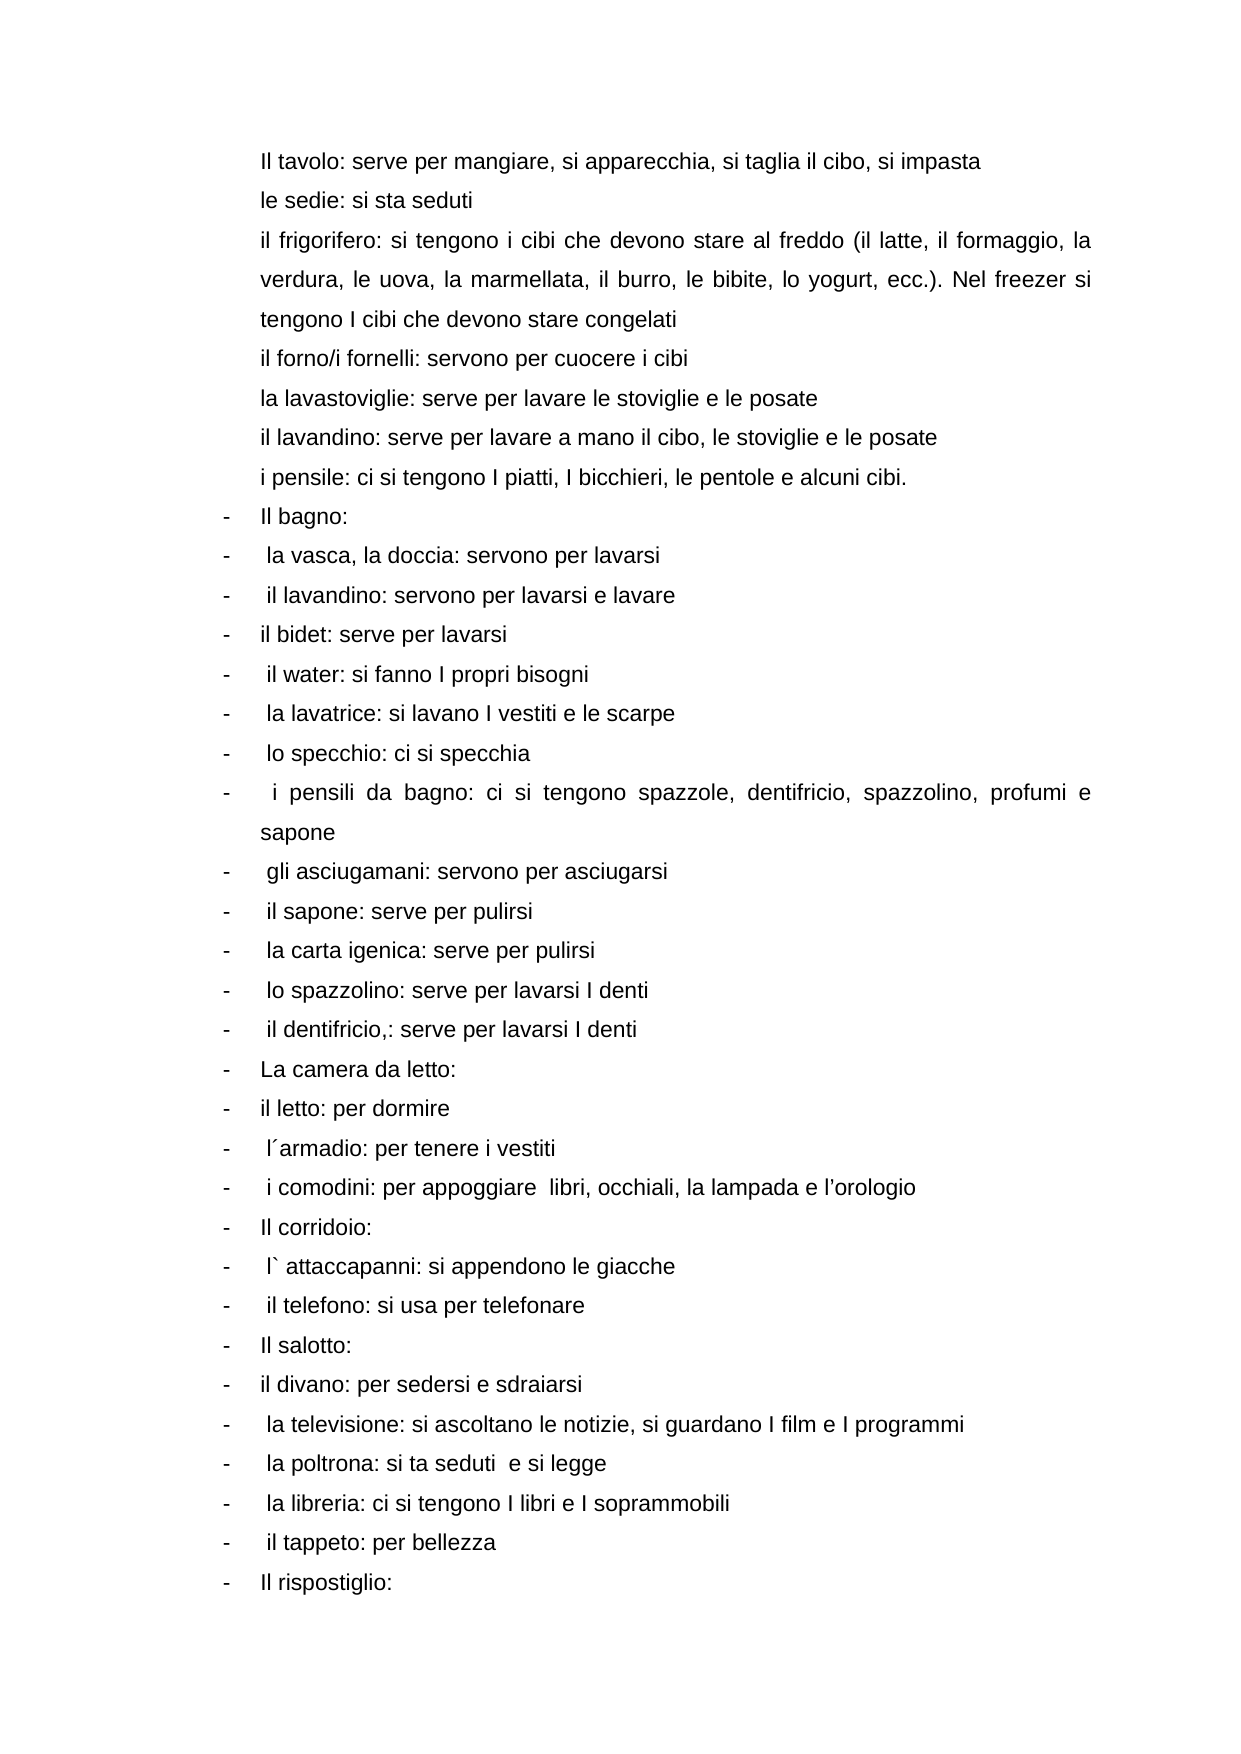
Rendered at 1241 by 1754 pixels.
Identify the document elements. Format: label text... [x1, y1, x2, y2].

list il letto: per dormire [223, 1095, 1093, 1121]
list la libreria: ci si tengono I libri e I soprammobili [223, 1490, 1093, 1516]
list il frigorifero: si tengono i cibi che devono stare al freddo (il latte, il formaggio, la verdura, le uova, la marmellata, il burro, le bibite, lo yogurt, ecc.). Nel freezer si tengono I cibi che devono stare congelati [260, 227, 1093, 332]
list i pensili da bagno: ci si tengono spazzole, dentifricio, spazzolino, profumi e sapone [223, 779, 1093, 845]
list Il tavolo: serve per mangiare, si apparecchia, si taglia il cibo, si impasta [260, 148, 1093, 174]
list i pensile: ci si tengono I piatti, I bicchieri, le pentole e alcuni cibi. [260, 463, 1093, 490]
list l´armadio: per tenere i vestiti [223, 1134, 1093, 1161]
list la televisione: si ascoltano le notizie, si guardano I film e I programmi [223, 1411, 1093, 1437]
list l` attaccapanni: si appendono le giacche [223, 1253, 1093, 1279]
list il tappeto: per bellezza [223, 1529, 1093, 1556]
list il divano: per sedersi e sdraiarsi [223, 1371, 1093, 1398]
list Il corridoio: [223, 1213, 1093, 1240]
list la vasca, la doccia: servono per lavarsi [223, 542, 1093, 569]
list i comodini: per appoggiare libri, occhiali, la lampada e l’orologio [223, 1174, 1093, 1200]
list Il bagno: [223, 503, 1093, 529]
list lo specchio: ci si specchia [223, 740, 1093, 766]
list lo spazzolino: serve per lavarsi I denti [223, 977, 1093, 1003]
list il sapone: serve per pulirsi [223, 898, 1093, 924]
list le sedie: si sta seduti [260, 187, 1093, 213]
list la lavastoviglie: serve per lavare le stoviglie e le posate [260, 384, 1093, 411]
list il lavandino: servono per lavarsi e lavare [223, 582, 1093, 608]
list Il salotto: [223, 1332, 1093, 1358]
list il lavandino: serve per lavare a mano il cibo, le stoviglie e le posate [260, 424, 1093, 450]
list il telefono: si usa per telefonare [223, 1292, 1093, 1319]
list il water: si fanno I propri bisogni [223, 661, 1093, 687]
list La camera da letto: [223, 1056, 1093, 1082]
list la poltrona: si ta seduti e si legge [223, 1450, 1093, 1477]
list gli asciugamani: servono per asciugarsi [223, 858, 1093, 884]
list il dentifricio,: serve per lavarsi I denti [223, 1016, 1093, 1042]
list il forno/i fornelli: servono per cuocere i cibi [260, 345, 1093, 371]
list il bidet: serve per lavarsi [223, 621, 1093, 648]
list la lavatrice: si lavano I vestiti e le scarpe [223, 700, 1093, 727]
list la carta igenica: serve per pulirsi [223, 937, 1093, 963]
list Il rispostiglio: [223, 1569, 1093, 1595]
